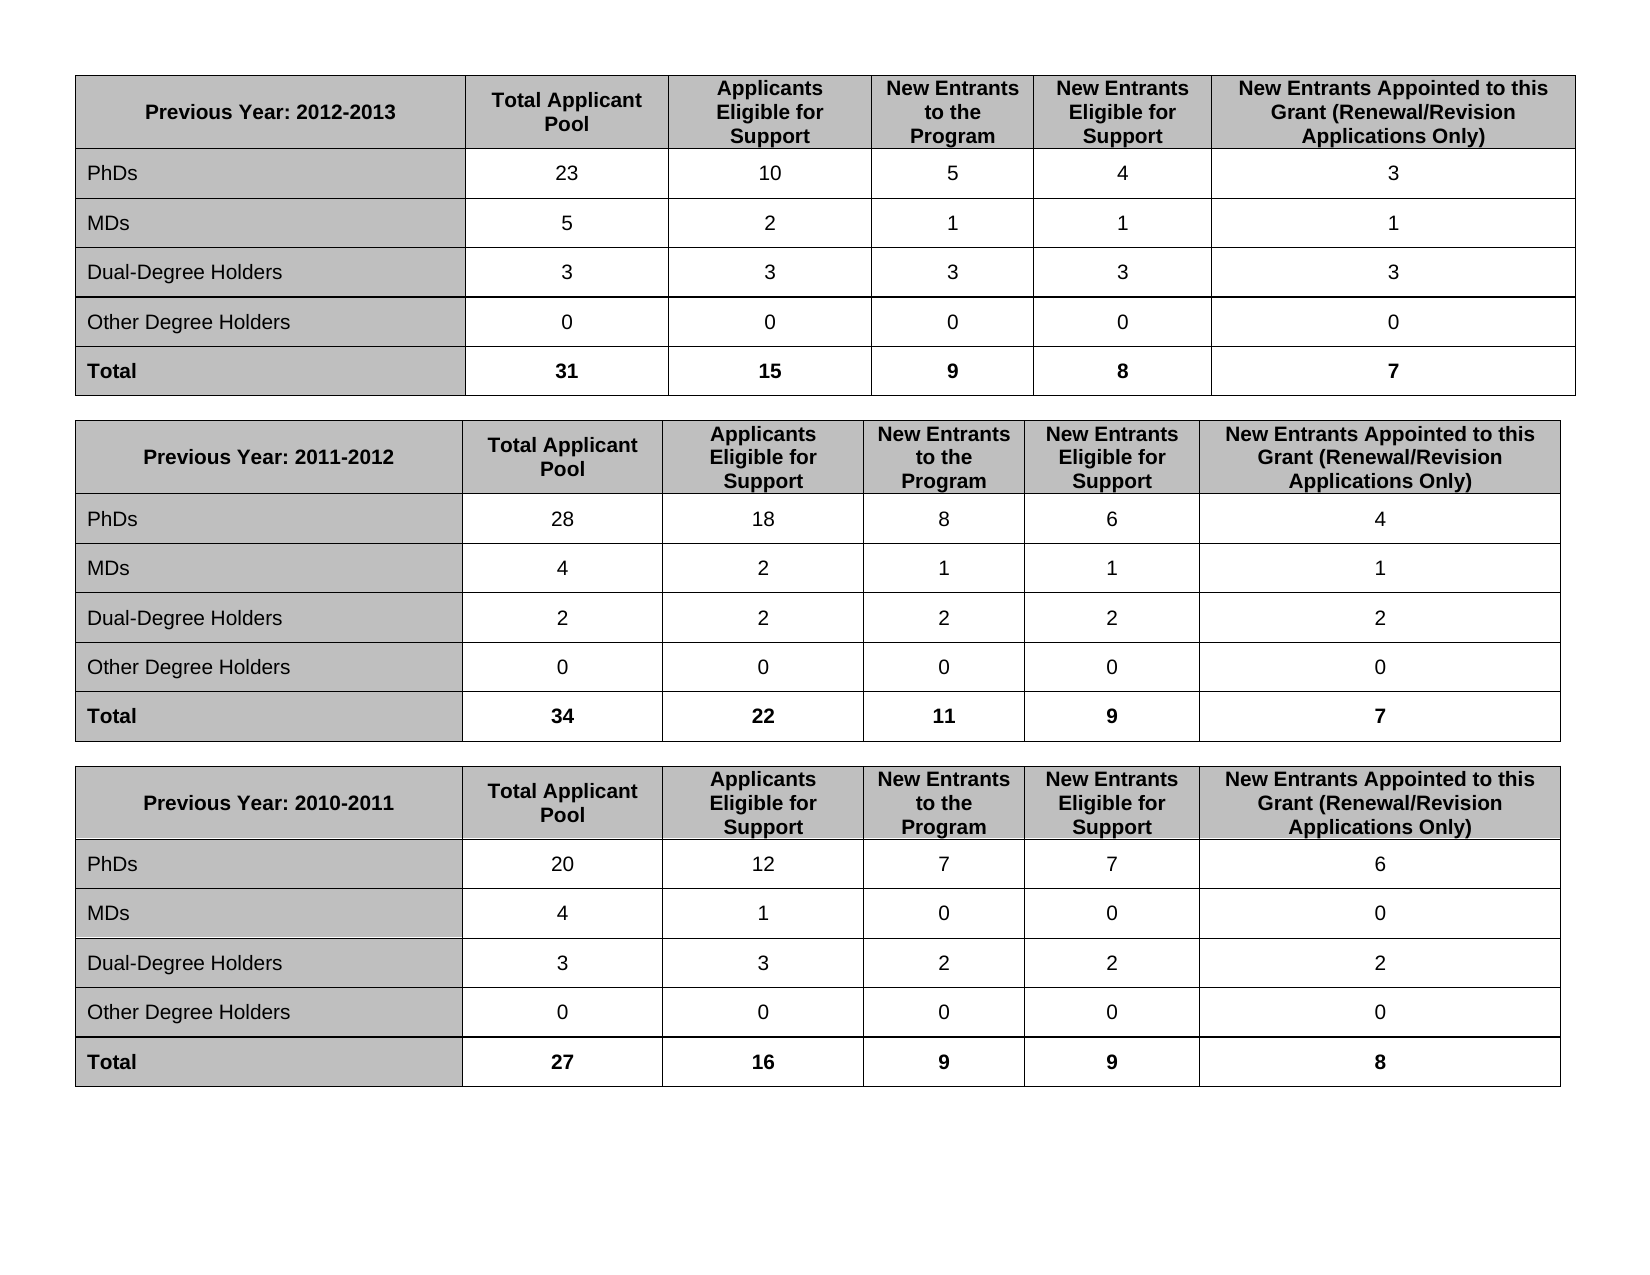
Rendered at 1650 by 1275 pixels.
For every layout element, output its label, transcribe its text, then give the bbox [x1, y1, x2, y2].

table_cell 1 [1025, 544, 1199, 592]
table_cell 1 [864, 544, 1024, 592]
table_header New Entrants Eligible for Support [1025, 767, 1199, 838]
table_cell 7 [1212, 347, 1575, 395]
table_cell 4 [1034, 149, 1211, 197]
table_cell 0 [872, 298, 1033, 346]
table_cell 10 [669, 149, 871, 197]
table_cell 0 [864, 988, 1024, 1036]
table_cell 3 [1212, 248, 1575, 296]
table_cell 9 [1025, 1038, 1199, 1086]
table_cell 34 [463, 692, 662, 741]
table_cell PhDs [76, 149, 465, 197]
table_cell 0 [1200, 889, 1560, 937]
table_cell 0 [1200, 643, 1560, 691]
table_cell 6 [1025, 494, 1199, 543]
table_cell 18 [663, 494, 863, 543]
table_header New Entrants Appointed to this Grant (Renewal/Revision Applications Only) [1212, 76, 1575, 148]
table_cell 0 [463, 643, 662, 691]
table_cell 2 [663, 593, 863, 642]
table_cell 7 [1025, 840, 1199, 888]
table_header New Entrants Appointed to this Grant (Renewal/Revision Applications Only) [1200, 421, 1560, 493]
table_cell 8 [864, 494, 1024, 543]
table_cell 5 [466, 199, 668, 247]
table_cell MDs [76, 199, 465, 247]
table_header New Entrants Appointed to this Grant (Renewal/Revision Applications Only) [1200, 767, 1560, 838]
table_cell 0 [1034, 298, 1211, 346]
table_cell 11 [864, 692, 1024, 741]
table_cell 0 [663, 643, 863, 691]
table_header Total Applicant Pool [466, 76, 668, 148]
table_cell 1 [663, 889, 863, 937]
table_cell MDs [76, 889, 462, 937]
table_header New Entrants Eligible for Support [1034, 76, 1211, 148]
table_cell Dual-Degree Holders [76, 939, 462, 987]
table_cell 7 [1200, 692, 1560, 741]
table_cell 1 [1034, 199, 1211, 247]
table_cell 4 [463, 544, 662, 592]
table_cell 2 [1025, 593, 1199, 642]
table_cell 8 [1200, 1038, 1560, 1086]
table_cell 0 [1025, 889, 1199, 937]
table_cell 2 [669, 199, 871, 247]
table_header Applicants Eligible for Support [669, 76, 871, 148]
table_cell 0 [1200, 988, 1560, 1036]
table_cell PhDs [76, 494, 462, 543]
table_cell 1 [1200, 544, 1560, 592]
table_cell 0 [466, 298, 668, 346]
table_cell MDs [76, 544, 462, 592]
table_header New Entrants Eligible for Support [1025, 421, 1199, 493]
table_cell Other Degree Holders [76, 643, 462, 691]
table_header Total Applicant Pool [463, 421, 662, 493]
table_cell 9 [1025, 692, 1199, 741]
table_cell 31 [466, 347, 668, 395]
table_cell 3 [463, 939, 662, 987]
table_cell 20 [463, 840, 662, 888]
table_cell 12 [663, 840, 863, 888]
table_cell PhDs [76, 840, 462, 888]
table_cell Dual-Degree Holders [76, 248, 465, 296]
table_cell 3 [1034, 248, 1211, 296]
table_cell 7 [864, 840, 1024, 888]
table_cell 3 [1212, 149, 1575, 197]
table_cell 28 [463, 494, 662, 543]
table_cell 2 [463, 593, 662, 642]
table_cell 1 [1212, 199, 1575, 247]
table_header Applicants Eligible for Support [663, 421, 863, 493]
table_cell 27 [463, 1038, 662, 1086]
table_cell Other Degree Holders [76, 298, 465, 346]
table_cell 0 [663, 988, 863, 1036]
table_header Applicants Eligible for Support [663, 767, 863, 838]
table_cell 0 [864, 889, 1024, 937]
table_cell 3 [669, 248, 871, 296]
table_cell 0 [669, 298, 871, 346]
table_cell 0 [1212, 298, 1575, 346]
table_cell Total [76, 692, 462, 741]
table_cell 6 [1200, 840, 1560, 888]
table_cell 1 [872, 199, 1033, 247]
table_cell 0 [864, 643, 1024, 691]
table_cell 3 [663, 939, 863, 987]
table_cell 9 [864, 1038, 1024, 1086]
table_cell 0 [463, 988, 662, 1036]
table_cell 2 [663, 544, 863, 592]
table_cell Total [76, 1038, 462, 1086]
table_cell 22 [663, 692, 863, 741]
table_header New Entrants to the Program [864, 421, 1024, 493]
table_cell Total [76, 347, 465, 395]
table_cell 3 [466, 248, 668, 296]
table_cell 23 [466, 149, 668, 197]
table_cell 4 [1200, 494, 1560, 543]
table_cell 16 [663, 1038, 863, 1086]
table_header Total Applicant Pool [463, 767, 662, 838]
table_cell 8 [1034, 347, 1211, 395]
table_header Previous Year: 2012-2013 [76, 76, 465, 148]
table_cell Other Degree Holders [76, 988, 462, 1036]
table_cell 5 [872, 149, 1033, 197]
table_cell Dual-Degree Holders [76, 593, 462, 642]
table_cell 3 [872, 248, 1033, 296]
table_cell 2 [1025, 939, 1199, 987]
table_cell 15 [669, 347, 871, 395]
table_cell 4 [463, 889, 662, 937]
table_cell 0 [1025, 643, 1199, 691]
table_cell 2 [864, 593, 1024, 642]
table_header New Entrants to the Program [864, 767, 1024, 838]
table_cell 2 [1200, 939, 1560, 987]
table_cell 9 [872, 347, 1033, 395]
table_cell 0 [1025, 988, 1199, 1036]
table_header Previous Year: 2011-2012 [76, 421, 462, 493]
table_cell 2 [1200, 593, 1560, 642]
table_header Previous Year: 2010-2011 [76, 767, 462, 838]
table_cell 2 [864, 939, 1024, 987]
table_header New Entrants to the Program [872, 76, 1033, 148]
